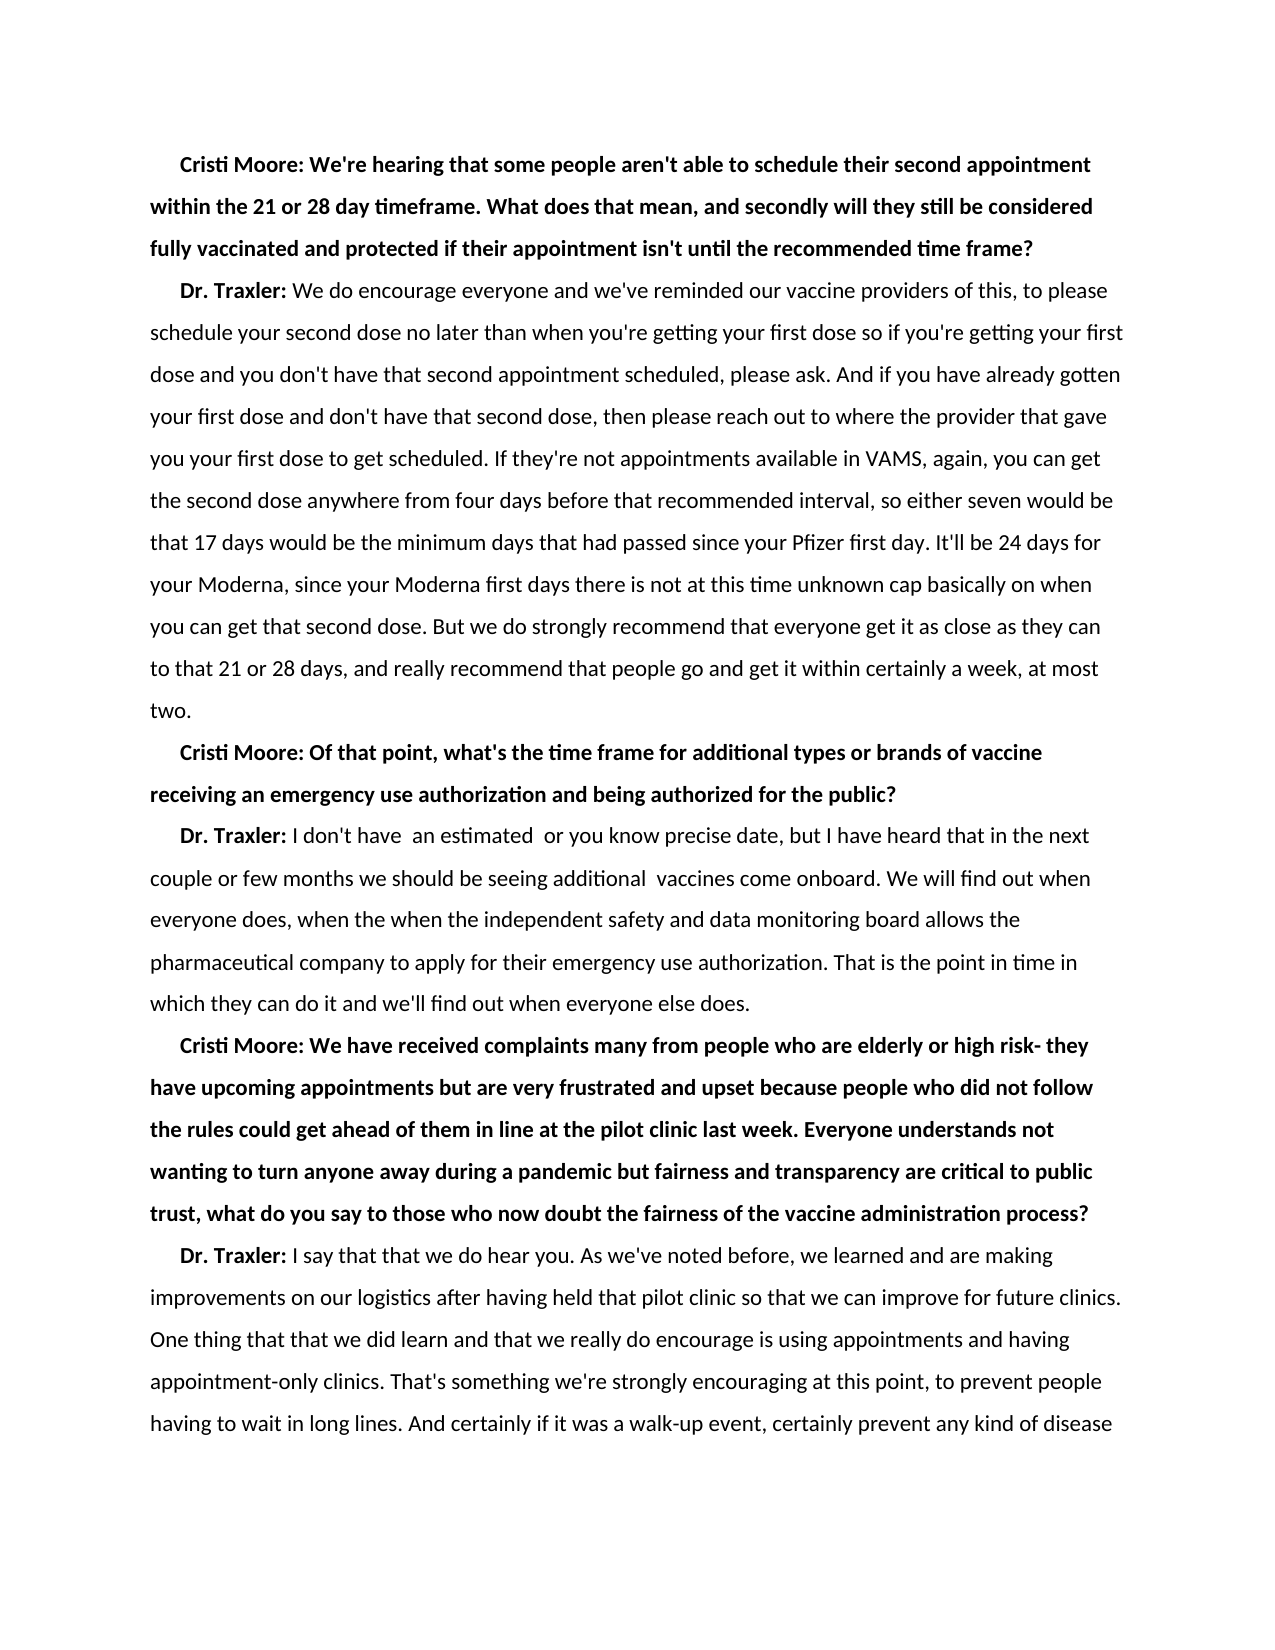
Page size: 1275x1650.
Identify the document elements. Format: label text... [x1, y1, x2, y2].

text Cristi Moore: We're hearing that some people aren't able to schedule their second appointment within the 21 or 28 day timeframe. What does that mean, and secondly will they still be considered fully vaccinated and protected if their appointment isn't until the recommended time frame? [150, 150, 1125, 262]
text Cristi Moore: We have received complaints many from people who are elderly or high risk- they have upcoming appointments but are very frustrated and upset because people who did not follow the rules could get ahead of them in line at the pilot clinic last week. Everyone understands not wanting to turn anyone away during a pandemic but fairness and transparency are critical to public trust, what do you say to those who now doubt the fairness of the vaccine administration process? [150, 1032, 1125, 1227]
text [150, 1241, 1125, 1437]
text Dr. Traxler: We do encourage everyone and we've reminded our vaccine providers of this, to please schedule your second dose no later than when you're getting your first dose so if you're getting your first dose and you don't have that second appointment scheduled, please ask. And if you have already gotten your first dose and don't have that second dose, then please reach out to where the provider that gave you your first dose to get scheduled. If they're not appointments available in VAMS, again, you can get the second dose anywhere from four days before that recommended interval, so either seven would be that 17 days would be the minimum days that had passed since your Pfizer first day. It'll be 24 days for your Moderna, since your Moderna first days there is not at this time unknown cap basically on when you can get that second dose. But we do strongly recommend that everyone get it as close as they can to that 21 or 28 days, and really recommend that people go and get it within certainly a week, at most two. [150, 276, 1125, 724]
text Dr. Traxler: I don't have an estimated or you know precise date, but I have heard that in the next couple or few months we should be seeing additional vaccines come onboard. We will find out when everyone does, when the when the independent safety and data monitoring board allows the pharmaceutical company to apply for their emergency use authorization. That is the point in time in which they can do it and we'll find out when everyone else does. [150, 822, 1125, 1018]
text Cristi Moore: Of that point, what's the time frame for additional types or brands of vaccine receiving an emergency use authorization and being authorized for the public? [150, 738, 1125, 808]
